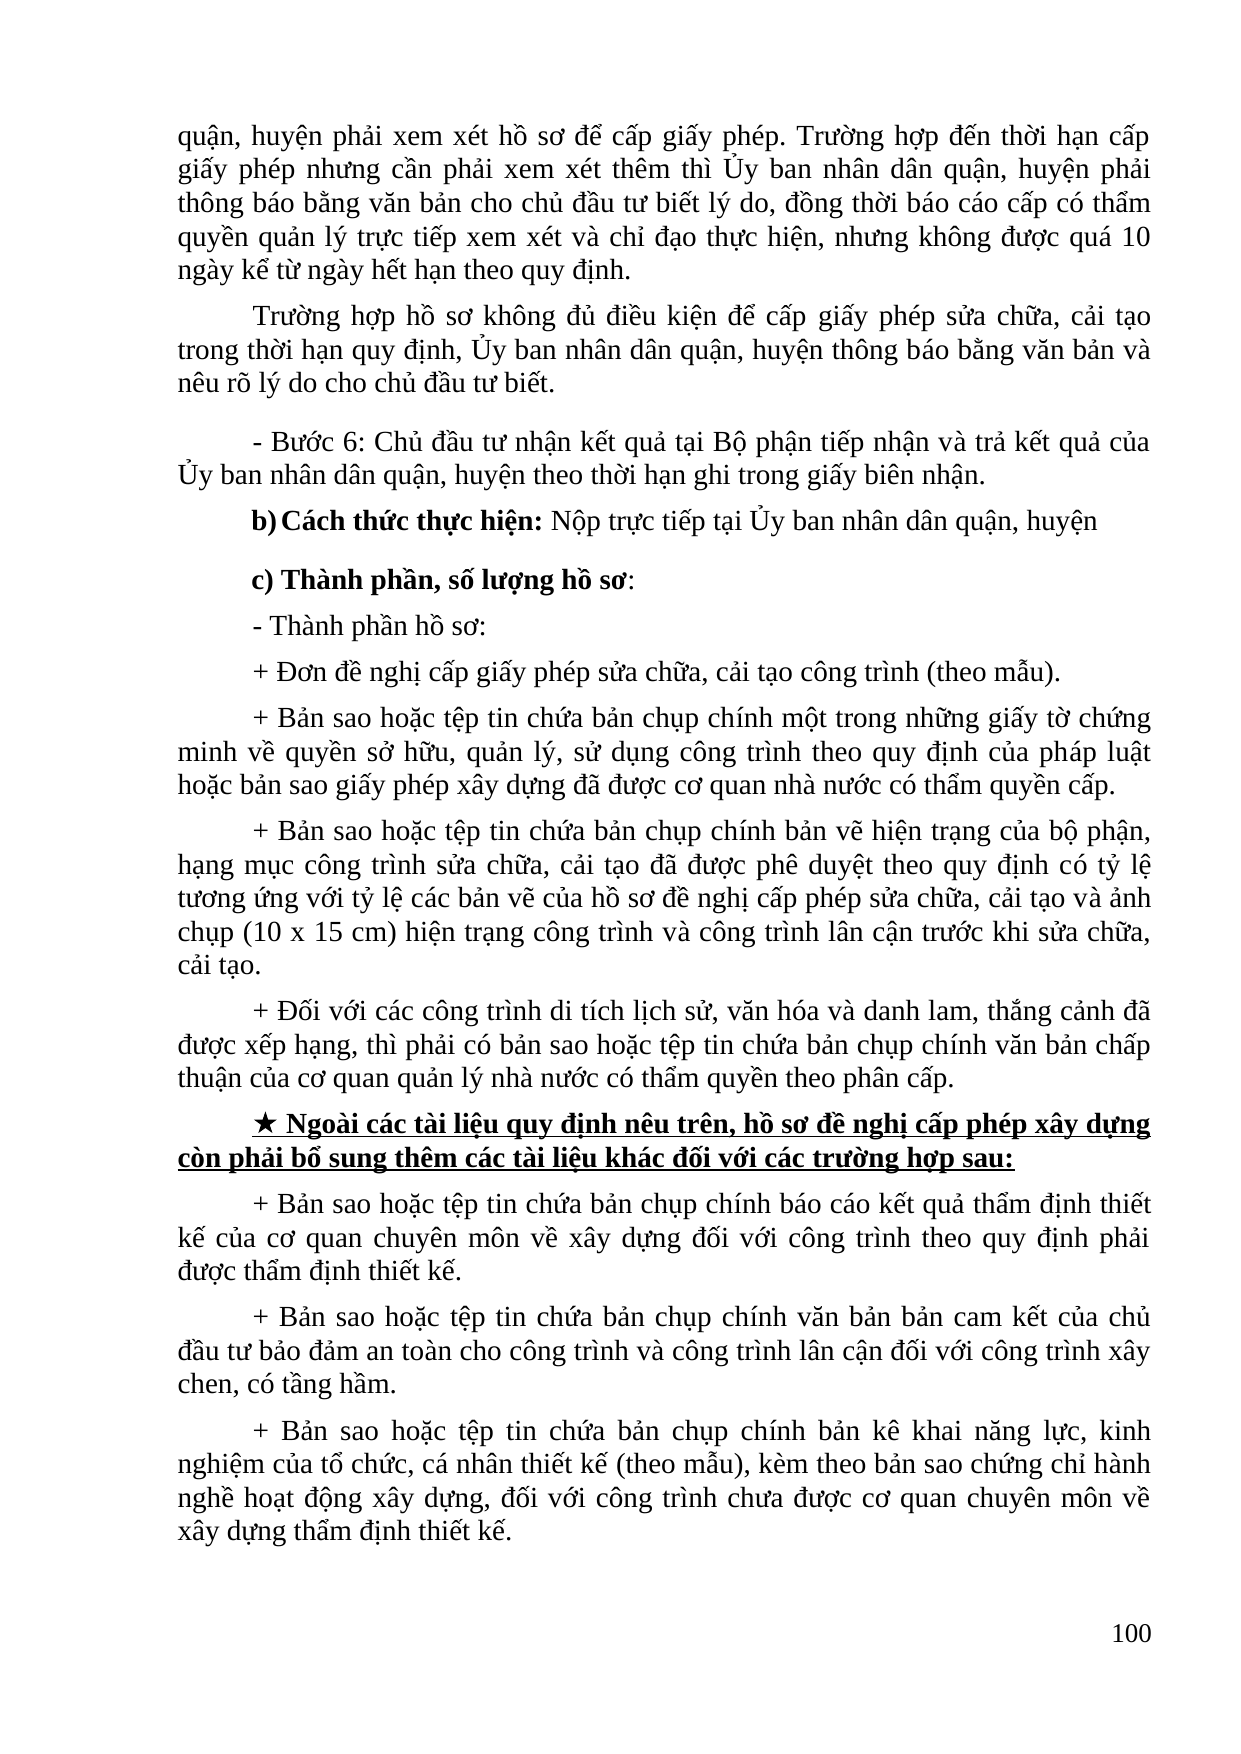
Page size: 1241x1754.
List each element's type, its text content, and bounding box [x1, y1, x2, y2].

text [177, 118, 1152, 286]
text Ngoài các tài liệu quy định nêu trên, hồ sơ đề nghị cấp phép xây dựng còn phải bổ sung thêm các tài liệu khác đối với các trường hợp sau: [177, 1107, 1152, 1174]
text + Đơn đề nghị cấp giấy phép sửa chữa, cải tạo công trình (theo mẫu). [177, 654, 1152, 688]
text + Bản sao hoặc tệp tin chứa bản chụp chính báo cáo kết quả thẩm định thiết kế của cơ quan chuyên môn về xây dựng đối với công trình theo quy định phải được thẩm định thiết kế. [177, 1186, 1152, 1287]
text + Bản sao hoặc tệp tin chứa bản chụp chính bản vẽ hiện trạng của bộ phận, hạng mục công trình sửa chữa, cải tạo đã được phê duyệt theo quy định có tỷ lệ tương ứng với tỷ lệ các bản vẽ của hồ sơ đề nghị cấp phép sửa chữa, cải tạo và ảnh chụp (10 x 15 cm) hiện trạng công trình và công trình lân cận trước khi sửa chữa, cải tạo. [177, 813, 1152, 981]
text Trường hợp hồ sơ không đủ điều kiện để cấp giấy phép sửa chữa, cải tạo trong thời hạn quy định, Ủy ban nhân dân quận, huyện thông báo bằng văn bản và nêu rõ lý do cho chủ đầu tư biết. [177, 298, 1152, 399]
list Thành phần, số lượng hồ sơ: [177, 562, 1152, 596]
text + Bản sao hoặc tệp tin chứa bản chụp chính bản kê khai năng lực, kinh nghiệm của tổ chức, cá nhân thiết kế (theo mẫu), kèm theo bản sao chứng chỉ hành nghề hoạt động xây dựng, đối với công trình chưa được cơ quan chuyên môn về xây dựng thẩm định thiết kế. [177, 1413, 1152, 1547]
list Cách thức thực hiện: Nộp trực tiếp tại Ủy ban nhân dân quận, huyện [177, 503, 1152, 537]
text - Bước 6: Chủ đầu tư nhận kết quả tại Bộ phận tiếp nhận và trả kết quả của Ủy ban nhân dân quận, huyện theo thời hạn ghi trong giấy biên nhận. [177, 424, 1152, 491]
text - Thành phần hồ sơ: [177, 608, 1152, 642]
text + Bản sao hoặc tệp tin chứa bản chụp chính một trong những giấy tờ chứng minh về quyền sở hữu, quản lý, sử dụng công trình theo quy định của pháp luật hoặc bản sao giấy phép xây dựng đã được cơ quan nhà nước có thẩm quyền cấp. [177, 700, 1152, 801]
text + Bản sao hoặc tệp tin chứa bản chụp chính văn bản bản cam kết của chủ đầu tư bảo đảm an toàn cho công trình và công trình lân cận đối với công trình xây chen, có tầng hầm. [177, 1299, 1152, 1400]
text + Đối với các công trình di tích lịch sử, văn hóa và danh lam, thắng cảnh đã được xếp hạng, thì phải có bản sao hoặc tệp tin chứa bản chụp chính văn bản chấp thuận của cơ quan quản lý nhà nước có thẩm quyền theo phân cấp. [177, 993, 1152, 1094]
